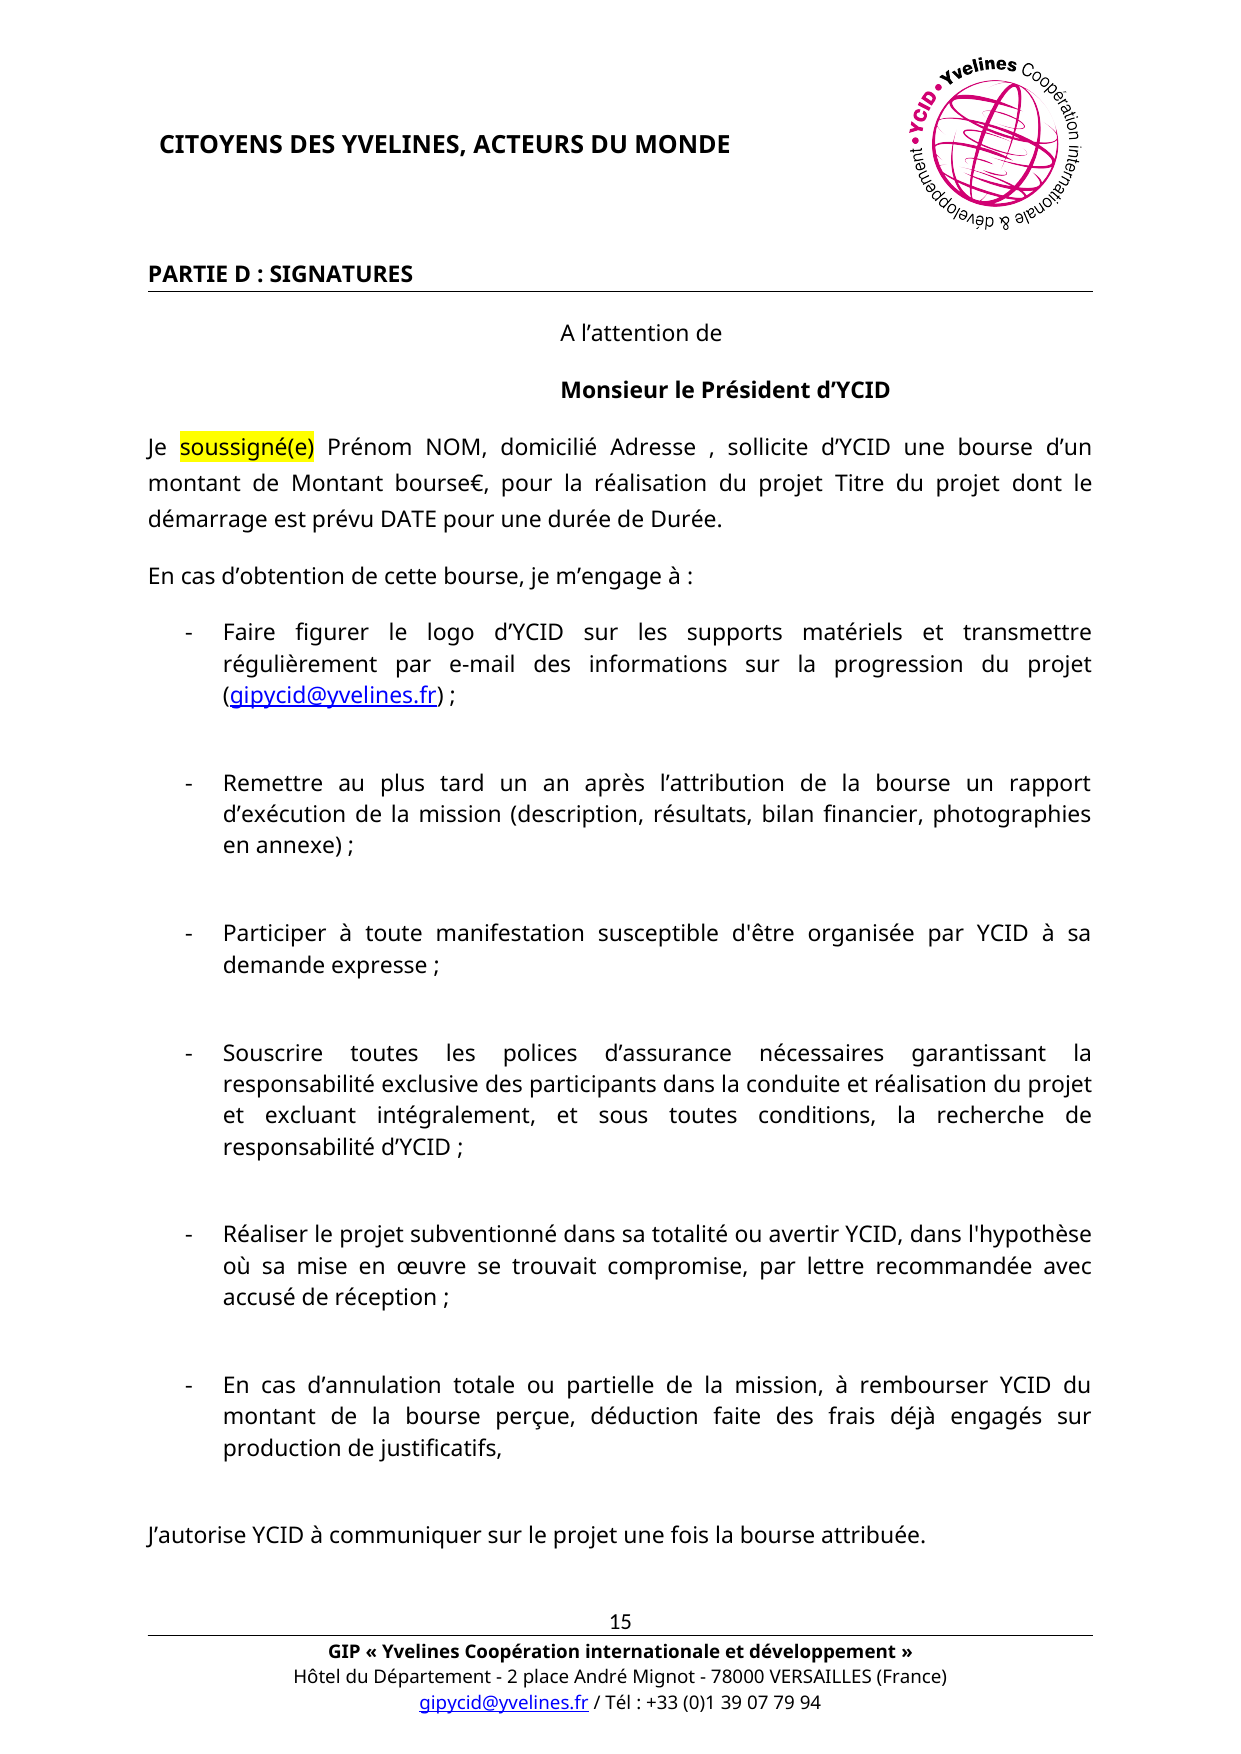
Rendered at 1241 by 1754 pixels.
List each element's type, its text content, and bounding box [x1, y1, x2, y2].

text J’autorise YCID à communiquer sur le projet une fois la bourse attribuée. [148, 1519, 1093, 1551]
list Réaliser le projet subventionné dans sa totalité ou avertir YCID, dans l'hypothèse où sa mise en œuvre se trouvait compromise, par lettre recommandée avec accusé de réception ; [185, 1218, 1093, 1312]
text A l’attention de [560, 317, 1093, 349]
list En cas d’annulation totale ou partielle de la mission, à rembourser YCID du montant de la bourse perçue, déduction faite des frais déjà engagés sur production de justificatifs, [185, 1369, 1093, 1463]
text En cas d’obtention de cette bourse, je m’engage à : [148, 559, 1093, 591]
list Faire figurer le logo d’YCID sur les supports matériels et transmettre régulièrement par e-mail des informations sur la progression du projet (gipycid@yvelines.fr) ; [185, 616, 1093, 710]
picture [909, 57, 1082, 230]
text Monsieur le Président d’YCID [560, 374, 1093, 405]
text Je soussigné(e) Prénom NOM, domicilié Adresse , sollicite d’YCID une bourse d’un montant de Montant bourse€, pour la réalisation du projet Titre du projet dont le démarrage est prévu DATE pour une durée de Durée. [148, 431, 1093, 534]
subtitle Partie D : SIGNATURES [148, 257, 1093, 291]
list Remettre au plus tard un an après l’attribution de la bourse un rapport d’exécution de la mission (description, résultats, bilan financier, photographies en annexe) ; [185, 767, 1093, 861]
list Participer à toute manifestation susceptible d'être organisée par YCID à sa demande expresse ; [185, 917, 1093, 980]
list Souscrire toutes les polices d’assurance nécessaires garantissant la responsabilité exclusive des participants dans la conduite et réalisation du projet et excluant intégralement, et sous toutes conditions, la recherche de responsabilité d’YCID ; [185, 1037, 1093, 1162]
